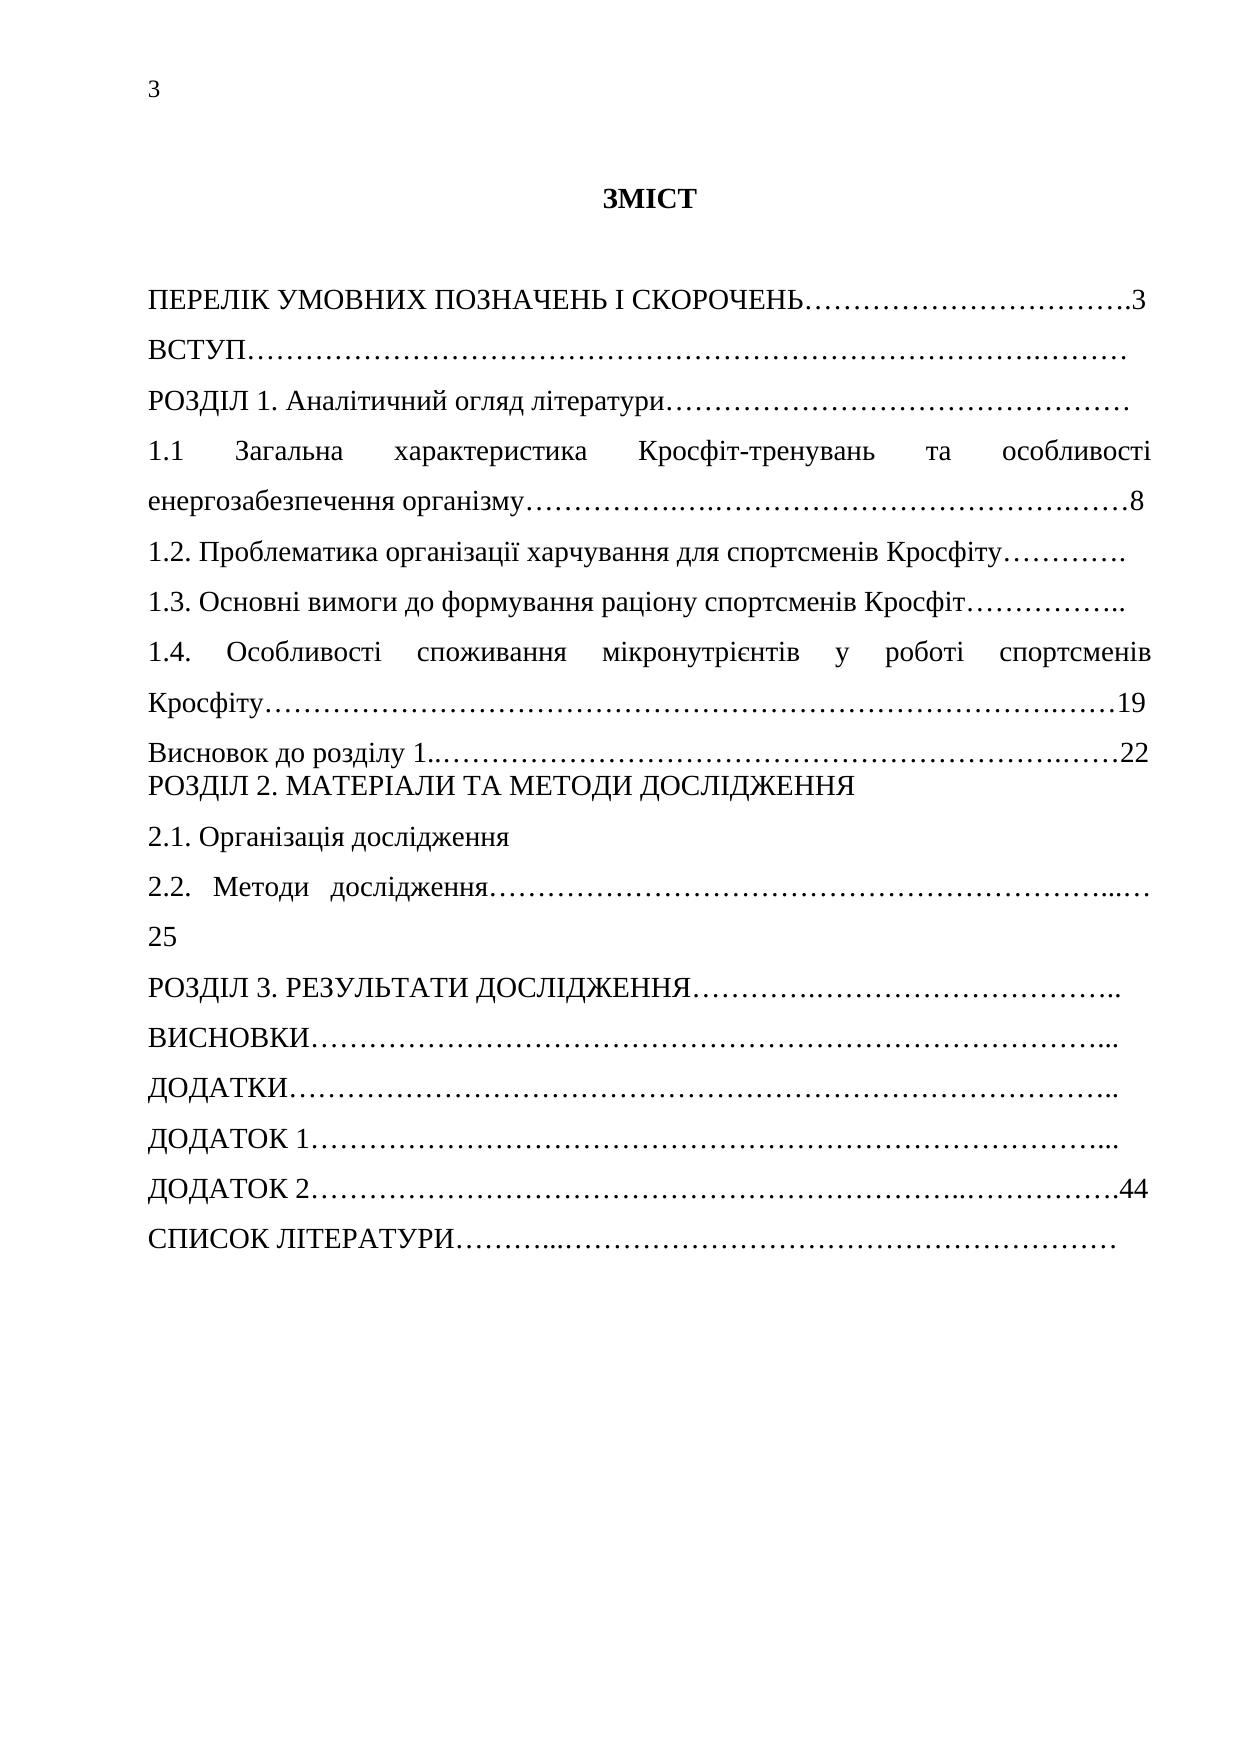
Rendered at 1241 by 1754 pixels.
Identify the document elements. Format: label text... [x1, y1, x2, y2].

text ДОДАТОК 1………………………………………………………………………...43 [148, 1121, 1152, 1154]
text ДОДАТКИ…………………………………………………………………………..43 [148, 1070, 1152, 1104]
text РОЗДІЛ 2. МАТЕРІАЛИ ТА МЕТОДИ ДОСЛІДЖЕННЯ……………………….24 [148, 768, 1152, 802]
text СПИСОК ЛІТЕРАТУРИ………...…………………………………………………45 [148, 1221, 1152, 1255]
text РОЗДІЛ 3. РЕЗУЛЬТАТИ ДОСЛІДЖЕННЯ………….…………………………..28 [148, 970, 1152, 1003]
text 1.3. Основні вимоги до формування раціону спортсменів Кросфіт……………..14 [148, 584, 1152, 618]
subtitle 1.4. Особливості споживання мікронутрієнтів у роботі спортсменів Кросфіту……………………………………………………………………….……19 [148, 634, 1152, 718]
text 1.2. Проблематика організації харчування для спортсменів Кросфіту………….11 [148, 534, 1152, 567]
text Висновок до розділу 1..……………………………………………………….……22 [148, 735, 1152, 768]
text ПЕРЕЛІК УМОВНИХ ПОЗНАЧЕНЬ І СКОРОЧЕНЬ…………………………….3 [148, 282, 1152, 316]
text ВИСНОВКИ………………………………………………………………………...42 [148, 1020, 1152, 1054]
text ДОДАТОК 2…………………………………………………………..…………….44 [148, 1171, 1152, 1204]
text 1.1 Загальна характеристика Кросфіт-тренувань та особливості енергозабезпечення організму…………….….……………………………….……8 [148, 433, 1152, 517]
text 2.1. Організація дослідження………………………………………………………24 [148, 819, 1152, 852]
text ВСТУП……………………………………………………………………….………4 [148, 332, 1152, 366]
text РОЗДІЛ 1. Аналітичний огляд літератури…………………………………………8 [148, 383, 1152, 416]
text ЗМІСТ [148, 182, 1152, 215]
text 2.2. Методи дослідження………………………………………………………...…25 [148, 869, 1152, 953]
